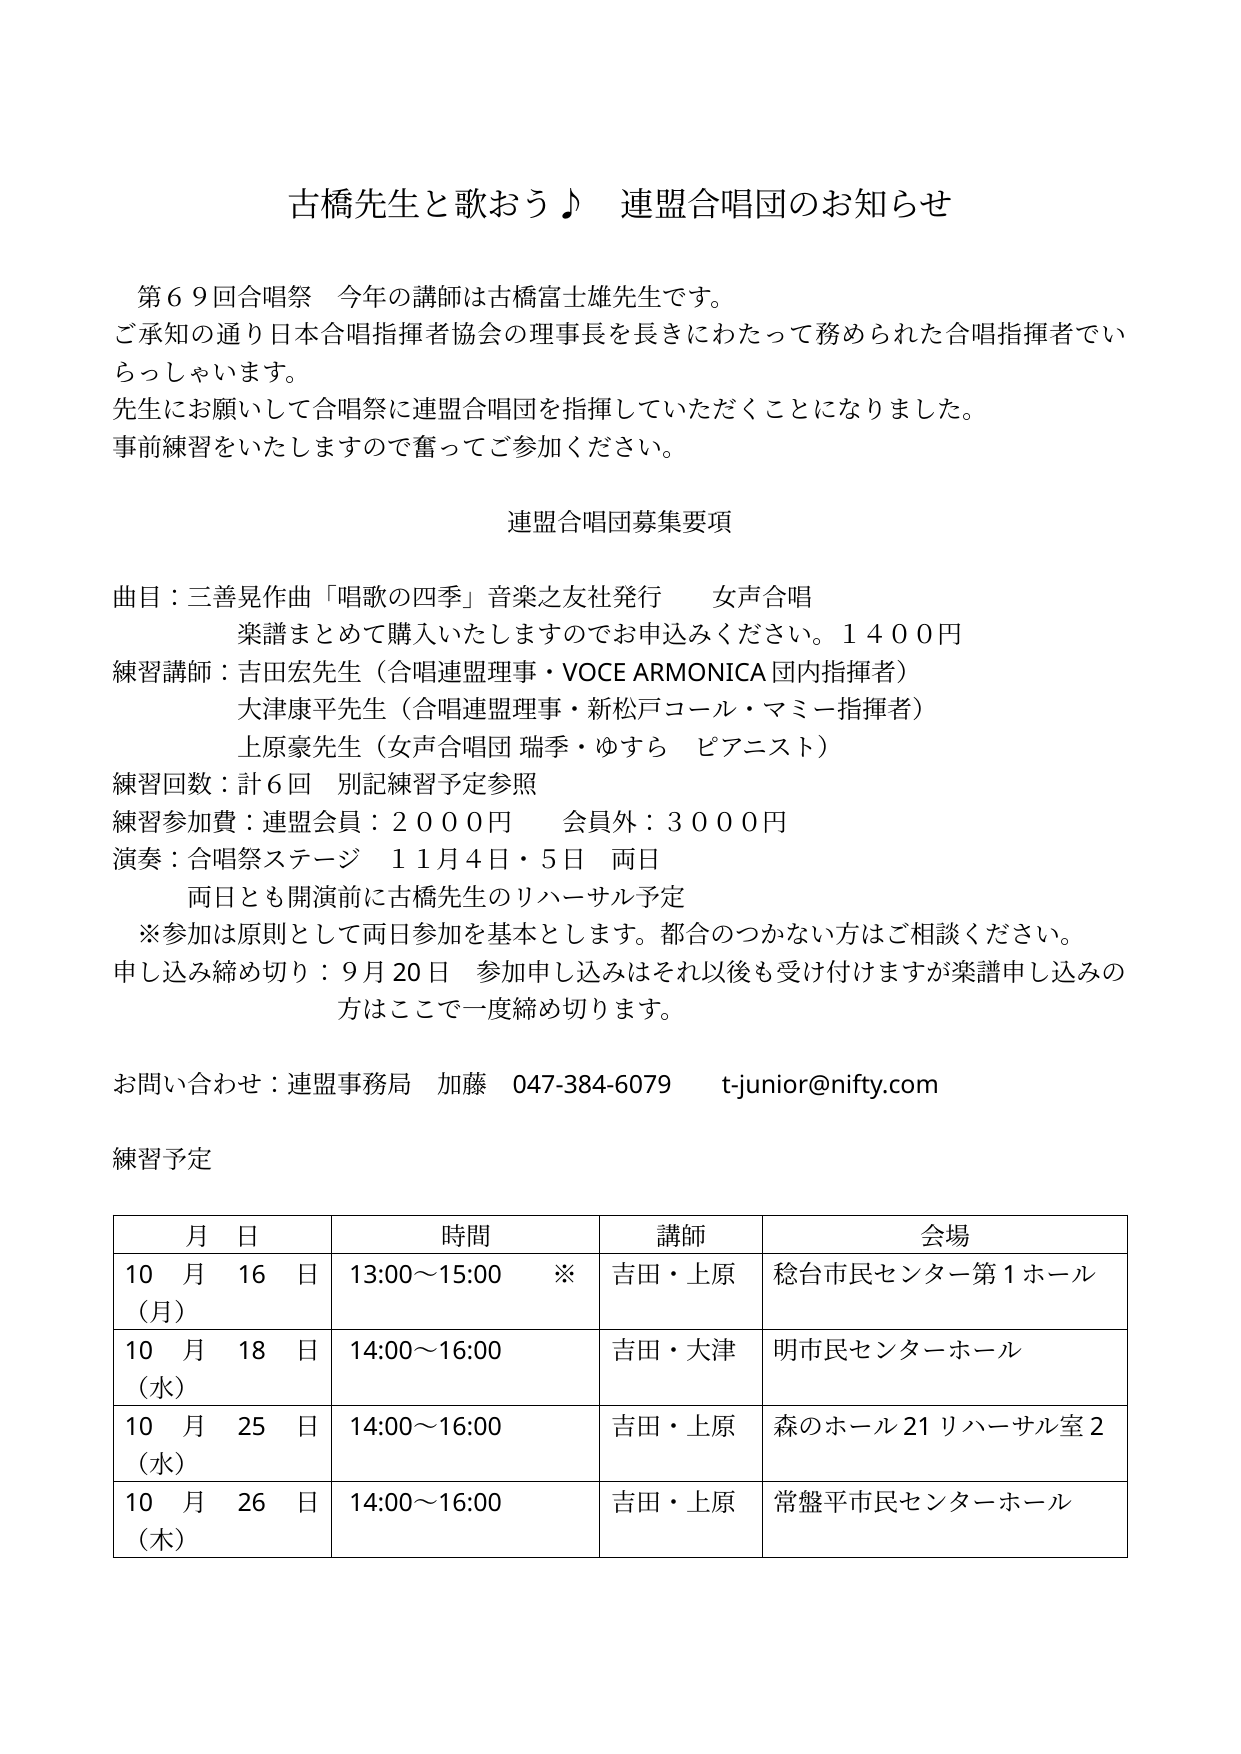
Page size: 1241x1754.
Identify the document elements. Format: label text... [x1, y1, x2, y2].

text 先生にお願いして合唱祭に連盟合唱団を指揮していただくことになりました。 [112, 389, 1128, 427]
text 練習予定 [112, 1139, 1128, 1177]
text 楽譜まとめて購入いたしますのでお申込みください。１４００円 [112, 614, 1128, 652]
table_header 時間 [332, 1216, 599, 1253]
table_cell 14:00～16:00 [332, 1482, 599, 1557]
table_cell 稔台市民センター第1ホール [763, 1254, 1127, 1329]
table_header 講師 [600, 1216, 762, 1253]
table_header 会場 [763, 1216, 1127, 1253]
table_cell 10月26日（木） [114, 1482, 331, 1557]
text 両日とも開演前に古橋先生のリハーサル予定 [112, 877, 1128, 914]
table_cell 吉田・大津 [600, 1330, 762, 1405]
table_cell 吉田・上原 [600, 1254, 762, 1329]
table_cell 10月16日（月） [114, 1254, 331, 1329]
table_cell 10月25日（水） [114, 1406, 331, 1481]
text 事前練習をいたしますので奮ってご参加ください。 [112, 427, 1128, 464]
table_cell 森のホール21リハーサル室2 [763, 1406, 1127, 1481]
table_cell 明市民センターホール [763, 1330, 1127, 1405]
table_cell 常盤平市民センターホール [763, 1482, 1127, 1557]
text 練習講師：吉田宏先生（合唱連盟理事・VOCE ARMONICA団内指揮者） [112, 652, 1128, 689]
text お問い合わせ：連盟事務局 加藤 047-384-6079 t-junior@nifty.com [112, 1064, 1128, 1102]
text 演奏：合唱祭ステージ １１月４日・５日 両日 [112, 839, 1128, 877]
table_cell 14:00～16:00 [332, 1330, 599, 1405]
table_cell 10月18日（水） [114, 1330, 331, 1405]
text 古橋先生と歌おう♪ 連盟合唱団のお知らせ [112, 164, 1128, 239]
text ※参加は原則として両日参加を基本とします。都合のつかない方はご相談ください。 [112, 914, 1128, 952]
text 連盟合唱団募集要項 [112, 502, 1128, 539]
text ご承知の通り日本合唱指揮者協会の理事長を長きにわたって務められた合唱指揮者でいらっしゃいます。 [112, 314, 1128, 389]
text 曲目：三善晃作曲「唱歌の四季」音楽之友社発行 女声合唱 [112, 577, 1128, 614]
table_cell 吉田・上原 [600, 1482, 762, 1557]
text 上原豪先生（女声合唱団 瑞季・ゆすら ピアニスト） [112, 727, 1128, 764]
table_header 月 日 [114, 1216, 331, 1253]
text 練習回数：計６回 別記練習予定参照 [112, 764, 1128, 802]
table_cell 14:00～16:00 [332, 1406, 599, 1481]
text 大津康平先生（合唱連盟理事・新松戸コール・マミー指揮者） [112, 689, 1128, 727]
table_cell 吉田・上原 [600, 1406, 762, 1481]
table_cell 13:00～15:00 ※ [332, 1254, 599, 1329]
text 第６９回合唱祭 今年の講師は古橋富士雄先生です。 [112, 277, 1128, 314]
text 練習参加費：連盟会員：２０００円 会員外：３０００円 [112, 802, 1128, 839]
text 申し込み締め切り：９月20日 参加申し込みはそれ以後も受け付けますが楽譜申し込みの方はここで一度締め切ります。 [112, 952, 1128, 1027]
